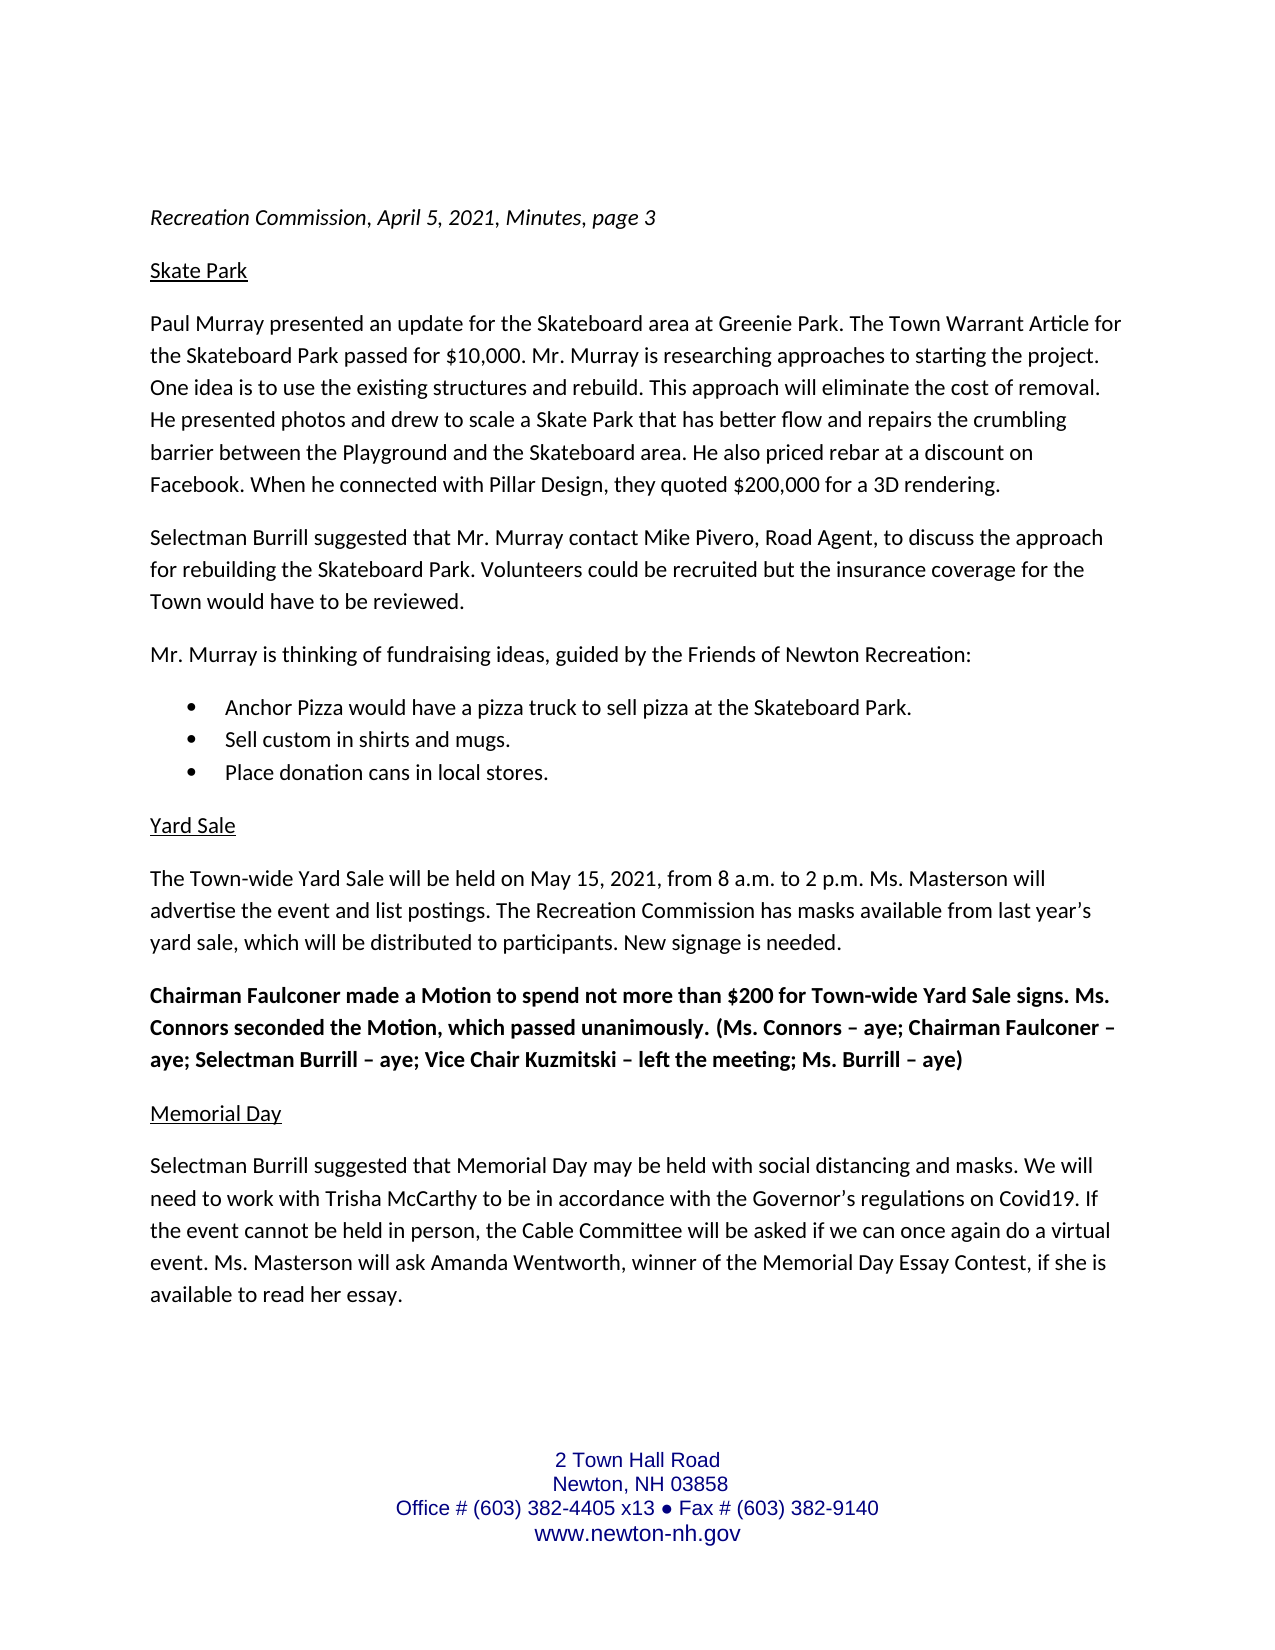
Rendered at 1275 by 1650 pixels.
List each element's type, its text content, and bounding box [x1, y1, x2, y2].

text Selectman Burrill suggested that Memorial Day may be held with social distancing and masks. We will need to work with Trisha McCarthy to be in accordance with the Governor’s regulations on Covid19. If the event cannot be held in person, the Cable Committee will be asked if we can once again do a virtual event. Ms. Masterson will ask Amanda Wentworth, winner of the Memorial Day Essay Contest, if she is available to read her essay. [150, 1152, 1125, 1308]
text Selectman Burrill suggested that Mr. Murray contact Mike Pivero, Road Agent, to discuss the approach for rebuilding the Skateboard Park. Volunteers could be recruited but the insurance coverage for the Town would have to be reviewed. [150, 523, 1125, 615]
text Yard Sale [150, 811, 1125, 839]
text Chairman Faulconer made a Motion to spend not more than $200 for Town-wide Yard Sale signs. Ms. Connors seconded the Motion, which passed unanimously. (Ms. Connors – aye; Chairman Faulconer – aye; Selectman Burrill – aye; Vice Chair Kuzmitski – left the meeting; Ms. Burrill – aye) [150, 981, 1125, 1074]
text Paul Murray presented an update for the Skateboard area at Greenie Park. The Town Warrant Article for the Skateboard Park passed for $10,000. Mr. Murray is researching approaches to starting the project. One idea is to use the existing structures and rebuild. This approach will eliminate the cost of removal. He presented photos and drew to scale a Skate Park that has better flow and repairs the crumbling barrier between the Playground and the Skateboard area. He also priced rebar at a discount on Facebook. When he connected with Pillar Design, they quoted $200,000 for a 3D rendering. [150, 309, 1125, 498]
text Recreation Commission, April 5, 2021, Minutes, page 3 [150, 203, 1125, 231]
text The Town-wide Yard Sale will be held on May 15, 2021, from 8 a.m. to 2 p.m. Ms. Masterson will advertise the event and list postings. The Recreation Commission has masks available from last year’s yard sale, which will be distributed to participants. New signage is needed. [150, 864, 1125, 956]
text Skate Park [150, 256, 1125, 284]
list Sell custom in shirts and mugs. [187, 726, 1125, 754]
text Memorial Day [150, 1099, 1125, 1127]
list Anchor Pizza would have a pizza truck to sell pizza at the Skateboard Park. [187, 693, 1125, 721]
text Mr. Murray is thinking of fundraising ideas, guided by the Friends of Newton Recreation: [150, 640, 1125, 668]
list Place donation cans in local stores. [187, 758, 1125, 786]
